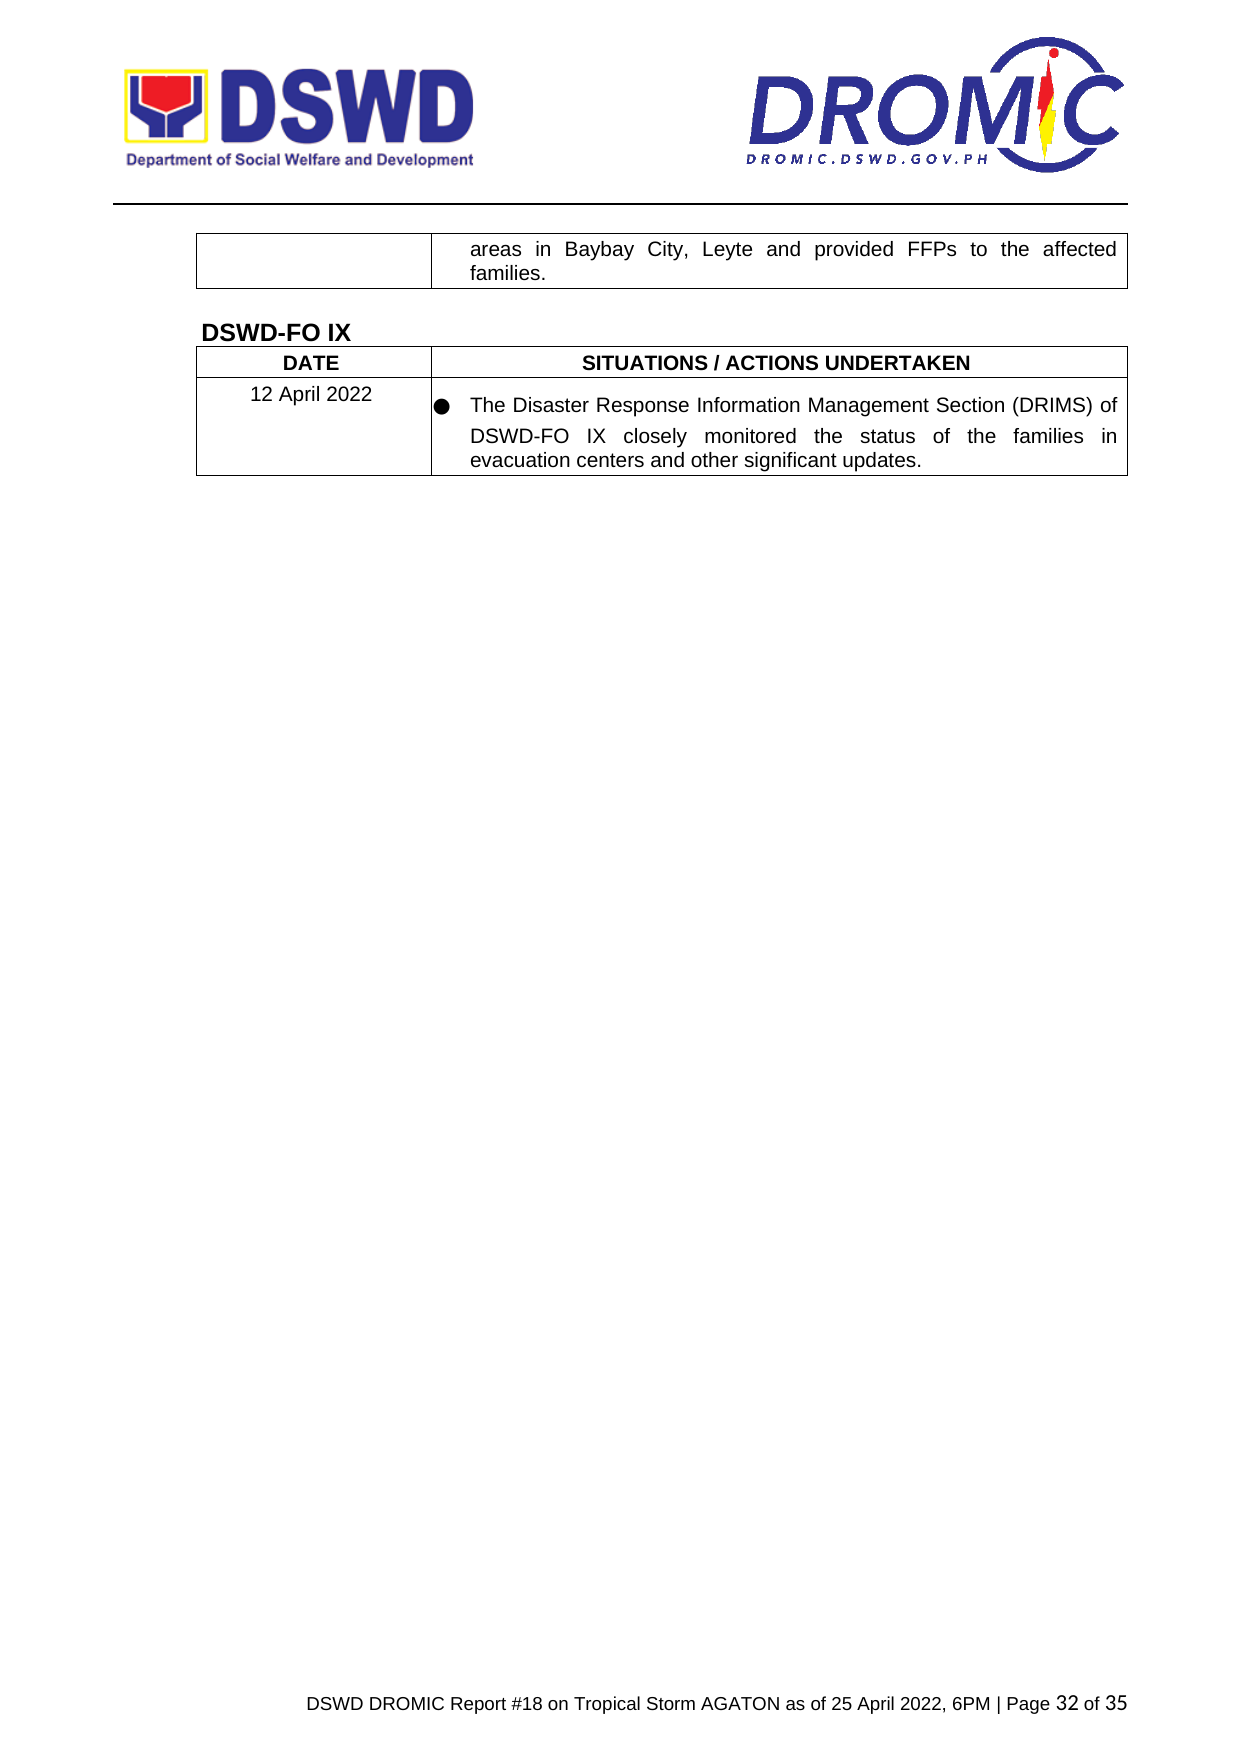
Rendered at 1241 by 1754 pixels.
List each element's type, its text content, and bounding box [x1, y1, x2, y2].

text DSWD-FO IX [112, 317, 1122, 346]
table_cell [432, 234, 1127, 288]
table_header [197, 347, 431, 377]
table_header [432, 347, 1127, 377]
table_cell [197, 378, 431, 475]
picture [704, 37, 1162, 173]
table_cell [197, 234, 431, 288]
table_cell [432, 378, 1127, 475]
picture [112, 65, 487, 173]
